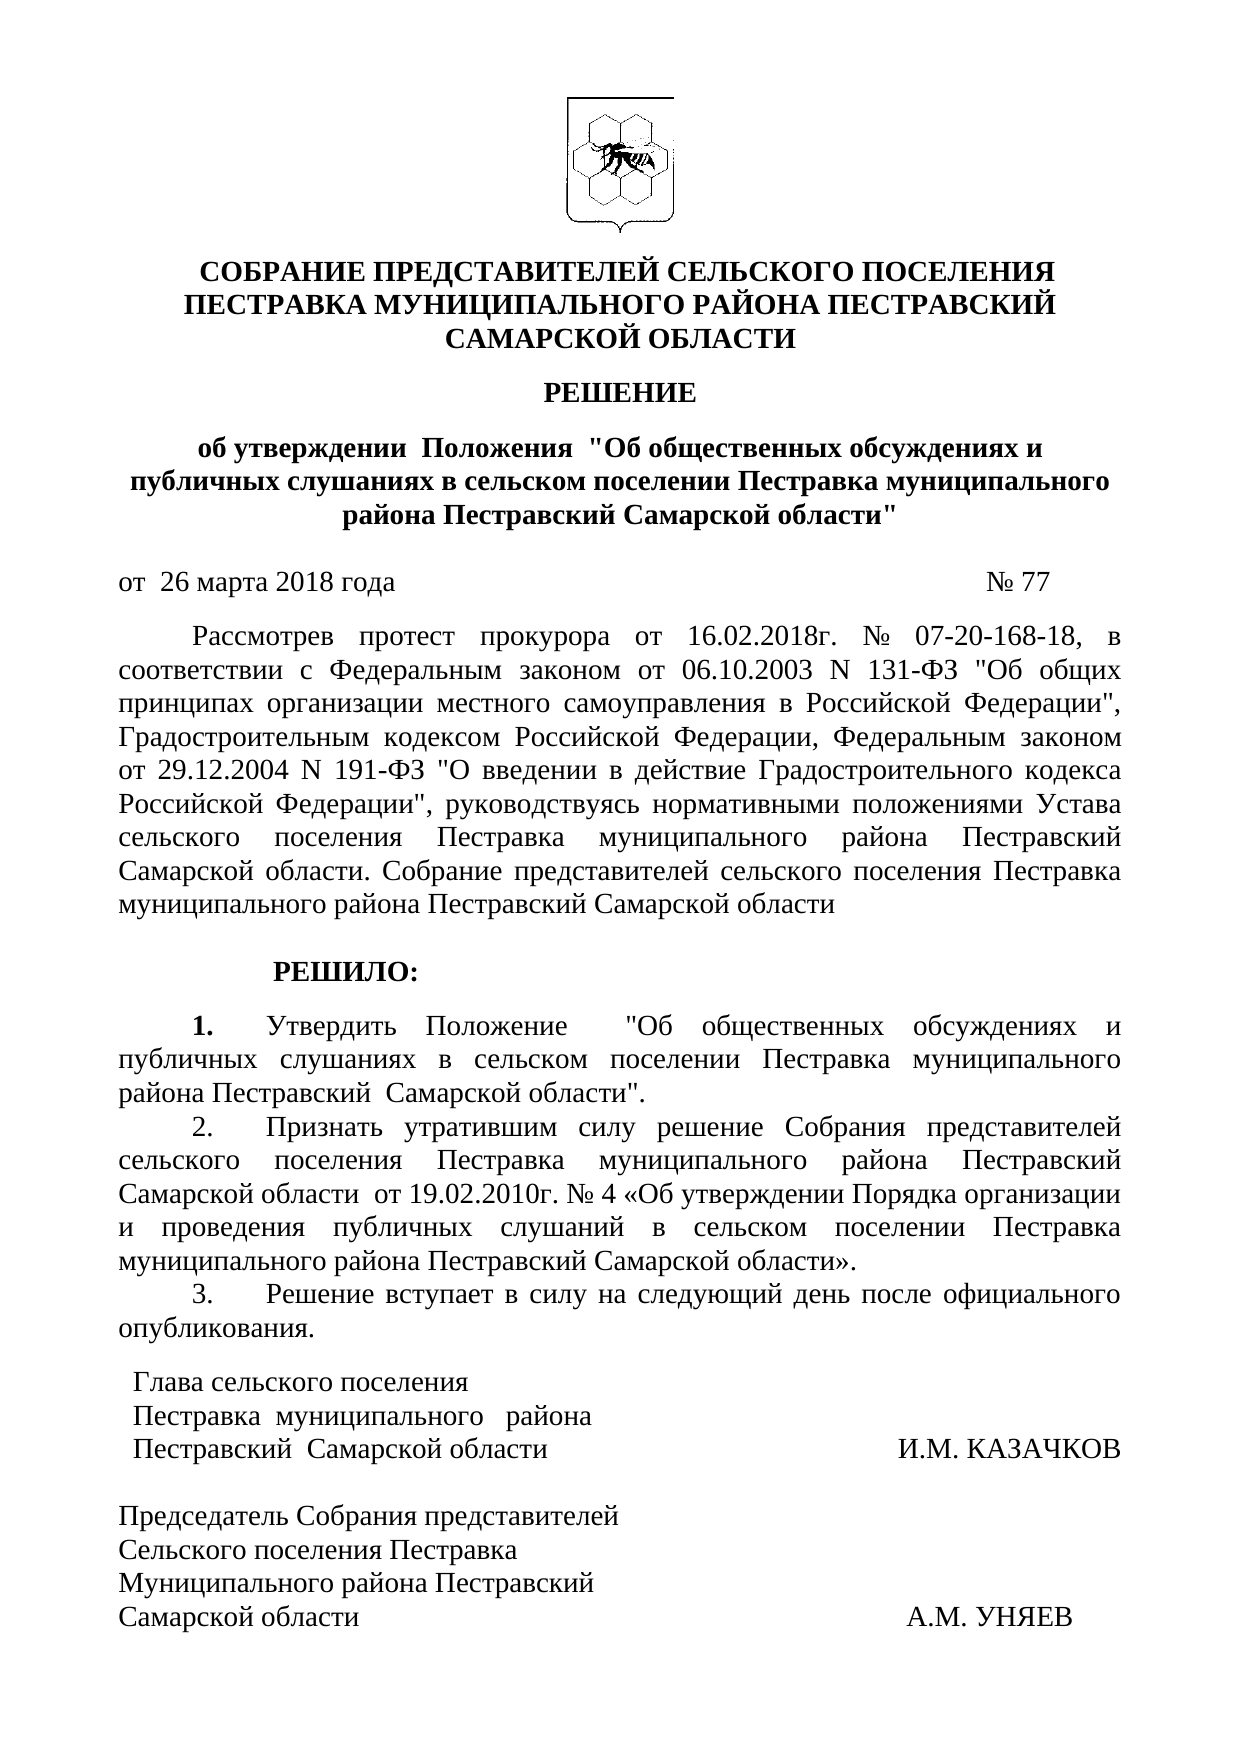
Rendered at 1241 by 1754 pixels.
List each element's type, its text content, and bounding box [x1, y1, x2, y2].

text РЕШИЛО: [118, 954, 1122, 987]
text Сельского поселения Пестравка [118, 1532, 1122, 1566]
text Председатель Собрания представителей [118, 1498, 1122, 1532]
list Признать утратившим силу решение Собрания представителей сельского поселения Пестравка муниципального района Пестравский Самарской области от 19.02.2010г. № 4 «Об утверждении Порядка организации и проведения публичных слушаний в сельском поселении Пестравка муниципального района Пестравский Самарской области». [118, 1109, 1122, 1276]
text РЕШЕНИЕ [118, 375, 1122, 409]
list Утвердить Положение "Об общественных обсуждениях и публичных слушаниях в сельском поселении Пестравка муниципального района Пестравский Самарской области". [118, 1008, 1122, 1109]
title об утверждении Положения "Об общественных обсуждениях и публичных слушаниях в сельском поселении Пестравка муниципального района Пестравский Самарской области" [118, 430, 1122, 530]
text Муниципального района Пестравский [118, 1566, 1122, 1599]
text Глава сельского поселения [118, 1364, 1122, 1398]
text Пестравский Самарской области И.М. КАЗАЧКОВ [118, 1431, 1122, 1465]
text Самарской области А.М. УНЯЕВ [118, 1599, 1122, 1633]
list Решение вступает в силу на следующий день после официального опубликования. [118, 1276, 1122, 1343]
text Рассмотрев протест прокурора от 16.02.2018г. № 07-20-168-18, в соответствии с Федеральным законом от 06.10.2003 N 131-ФЗ "Об общих принципах организации местного самоуправления в Российской Федерации", Градостроительным кодексом Российской Федерации, Федеральным законом от 29.12.2004 N 191-ФЗ "О введении в действие Градостроительного кодекса Российской Федерации", руководствуясь нормативными положениями Устава сельского поселения Пестравка муниципального района Пестравский Самарской области. Собрание представителей сельского поселения Пестравка муниципального района Пестравский Самарской области [118, 618, 1122, 920]
text Пестравка муниципального района [118, 1398, 1122, 1431]
text СОБРАНИЕ ПРЕДСТАВИТЕЛЕЙ СЕЛЬСКОГО ПОСЕЛЕНИЯ ПЕСТРАВКА МУНИЦИПАЛЬНОГО РАЙОНА ПЕСТРАВСКИЙ САМАРСКОЙ ОБЛАСТИ [118, 254, 1122, 354]
text от 26 марта 2018 года № 77 [118, 564, 1122, 597]
